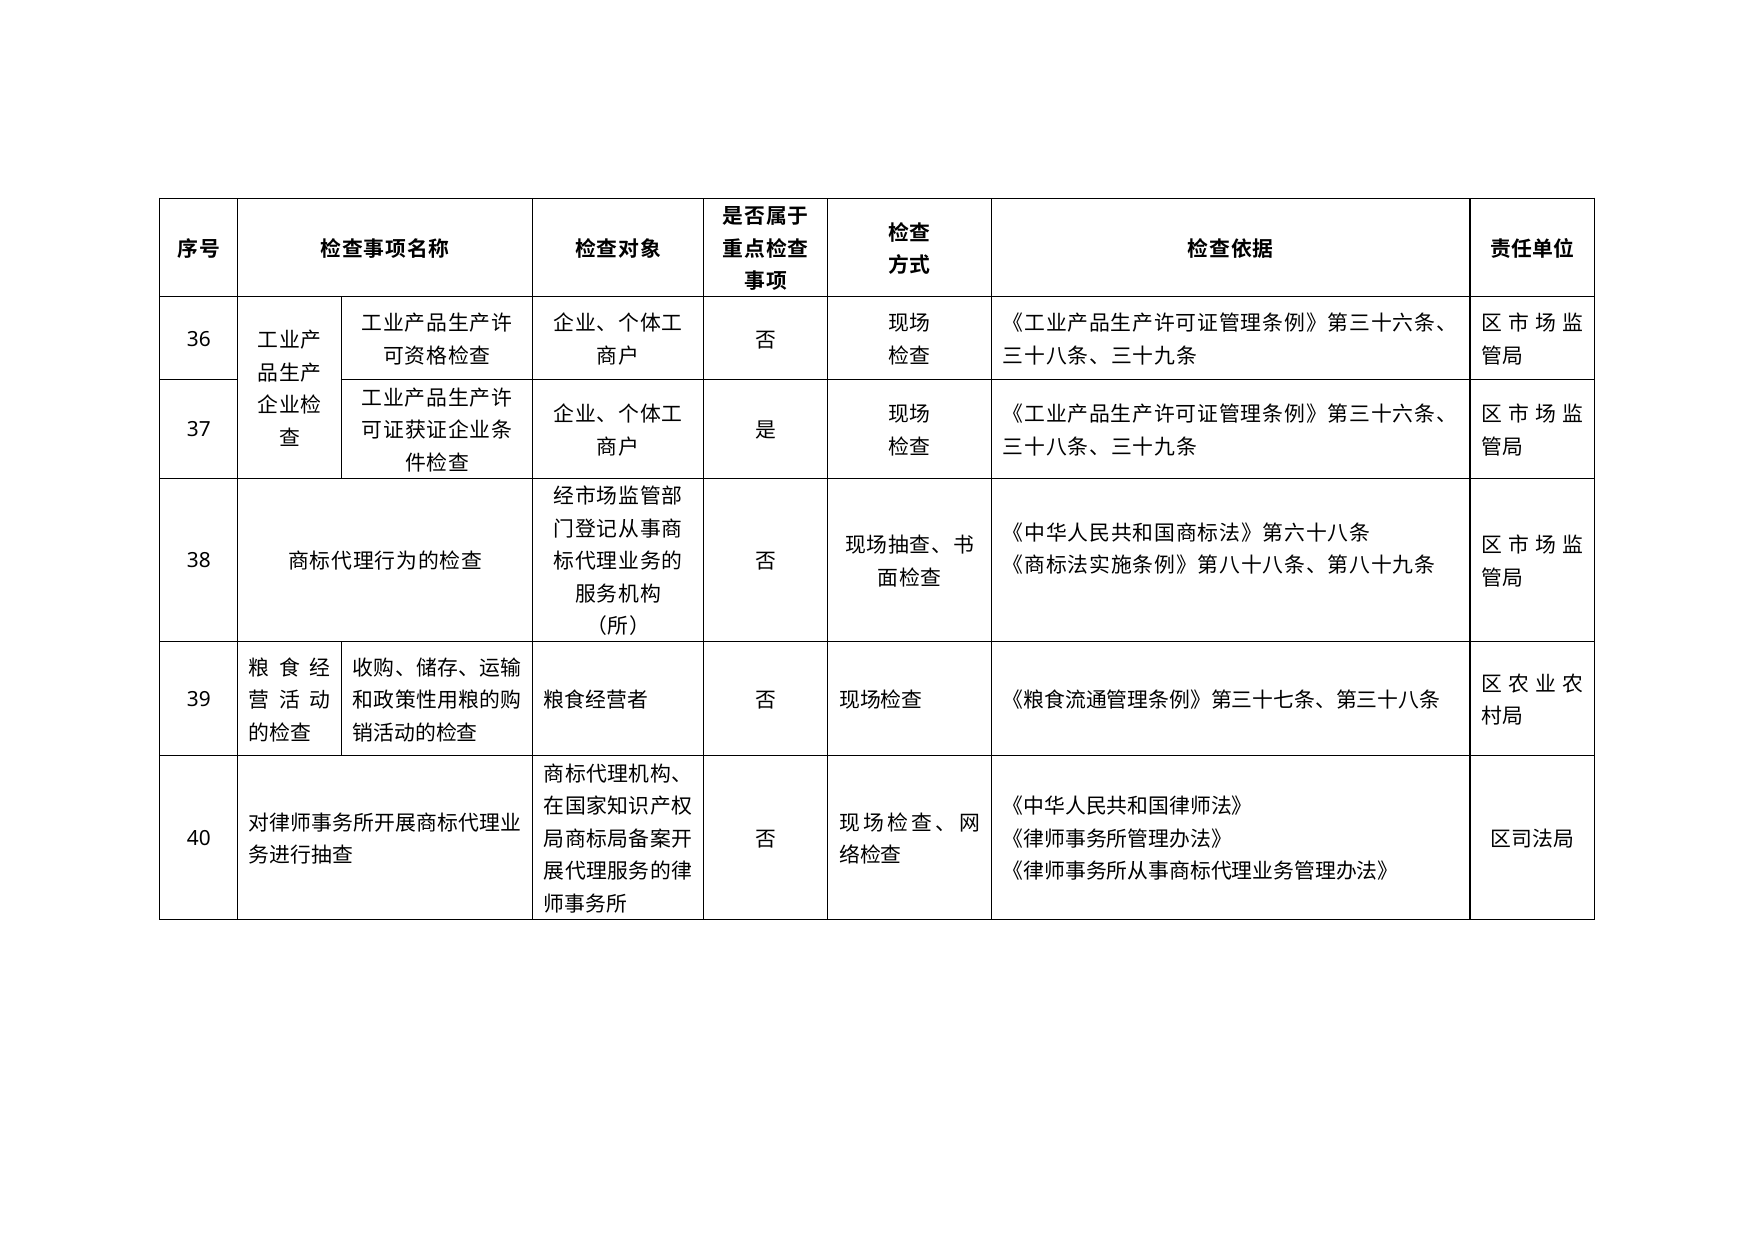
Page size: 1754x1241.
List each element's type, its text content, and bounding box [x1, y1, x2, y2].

table_header 检查事项名称 [238, 199, 532, 296]
table_cell 区市场监管局 [1471, 297, 1594, 379]
table_cell 工业产品生产企业检查 [238, 297, 341, 477]
table_cell 工业产品生产许可证获证企业条件检查 [342, 380, 532, 477]
table_cell 40 [160, 756, 237, 918]
table_cell 区农业农村局 [1471, 642, 1594, 755]
table_cell 企业、个体工商户 [533, 297, 703, 379]
table_cell 《工业产品生产许可证管理条例》第三十六条、三十八条、三十九条 [992, 380, 1469, 477]
table_cell 37 [160, 380, 237, 477]
table_header 是否属于重点检查事项 [704, 199, 827, 296]
table_cell 《中华人民共和国律师法》 《律师事务所管理办法》 《律师事务所从事商标代理业务管理办法》 [992, 756, 1469, 918]
table_cell 现场 检查 [828, 297, 991, 379]
table_cell 区市场监管局 [1471, 380, 1594, 477]
table_cell 经市场监管部门登记从事商标代理业务的服务机构（所） [533, 479, 703, 641]
table_cell 现场检查 [828, 642, 991, 755]
table_cell 粮食经营活动的检查 [238, 642, 341, 755]
table_cell 收购、储存、运输和政策性用粮的购销活动的检查 [342, 642, 532, 755]
table_cell 38 [160, 479, 237, 641]
table_cell 否 [704, 756, 827, 918]
table_header 检查 方式 [828, 199, 991, 296]
table_cell 商标代理行为的检查 [238, 479, 532, 641]
table_cell 商标代理机构、在国家知识产权局商标局备案开展代理服务的律师事务所 [533, 756, 703, 918]
table_cell 《工业产品生产许可证管理条例》第三十六条、三十八条、三十九条 [992, 297, 1469, 379]
table_cell 否 [704, 297, 827, 379]
table_cell 36 [160, 297, 237, 379]
table_cell 39 [160, 642, 237, 755]
table_cell 现场检查、网络检查 [828, 756, 991, 918]
table_cell 现场 检查 [828, 380, 991, 477]
table_header 检查依据 [992, 199, 1469, 296]
table_header 序号 [160, 199, 237, 296]
table_cell 现场抽查、书面检查 [828, 479, 991, 641]
table_cell 区市场监管局 [1471, 479, 1594, 641]
table_header 责任单位 [1471, 199, 1594, 296]
table_header 检查对象 [533, 199, 703, 296]
table_cell 区司法局 [1471, 756, 1594, 918]
table_cell 企业、个体工商户 [533, 380, 703, 477]
table_cell 是 [704, 380, 827, 477]
table_cell 对律师事务所开展商标代理业务进行抽查 [238, 756, 532, 918]
table_cell 《粮食流通管理条例》第三十七条、第三十八条 [992, 642, 1469, 755]
table_cell 《中华人民共和国商标法》第六十八条 《商标法实施条例》第八十八条、第八十九条 [992, 479, 1469, 641]
table_cell 否 [704, 479, 827, 641]
table_cell 粮食经营者 [533, 642, 703, 755]
table_cell 工业产品生产许可资格检查 [342, 297, 532, 379]
table_cell 否 [704, 642, 827, 755]
